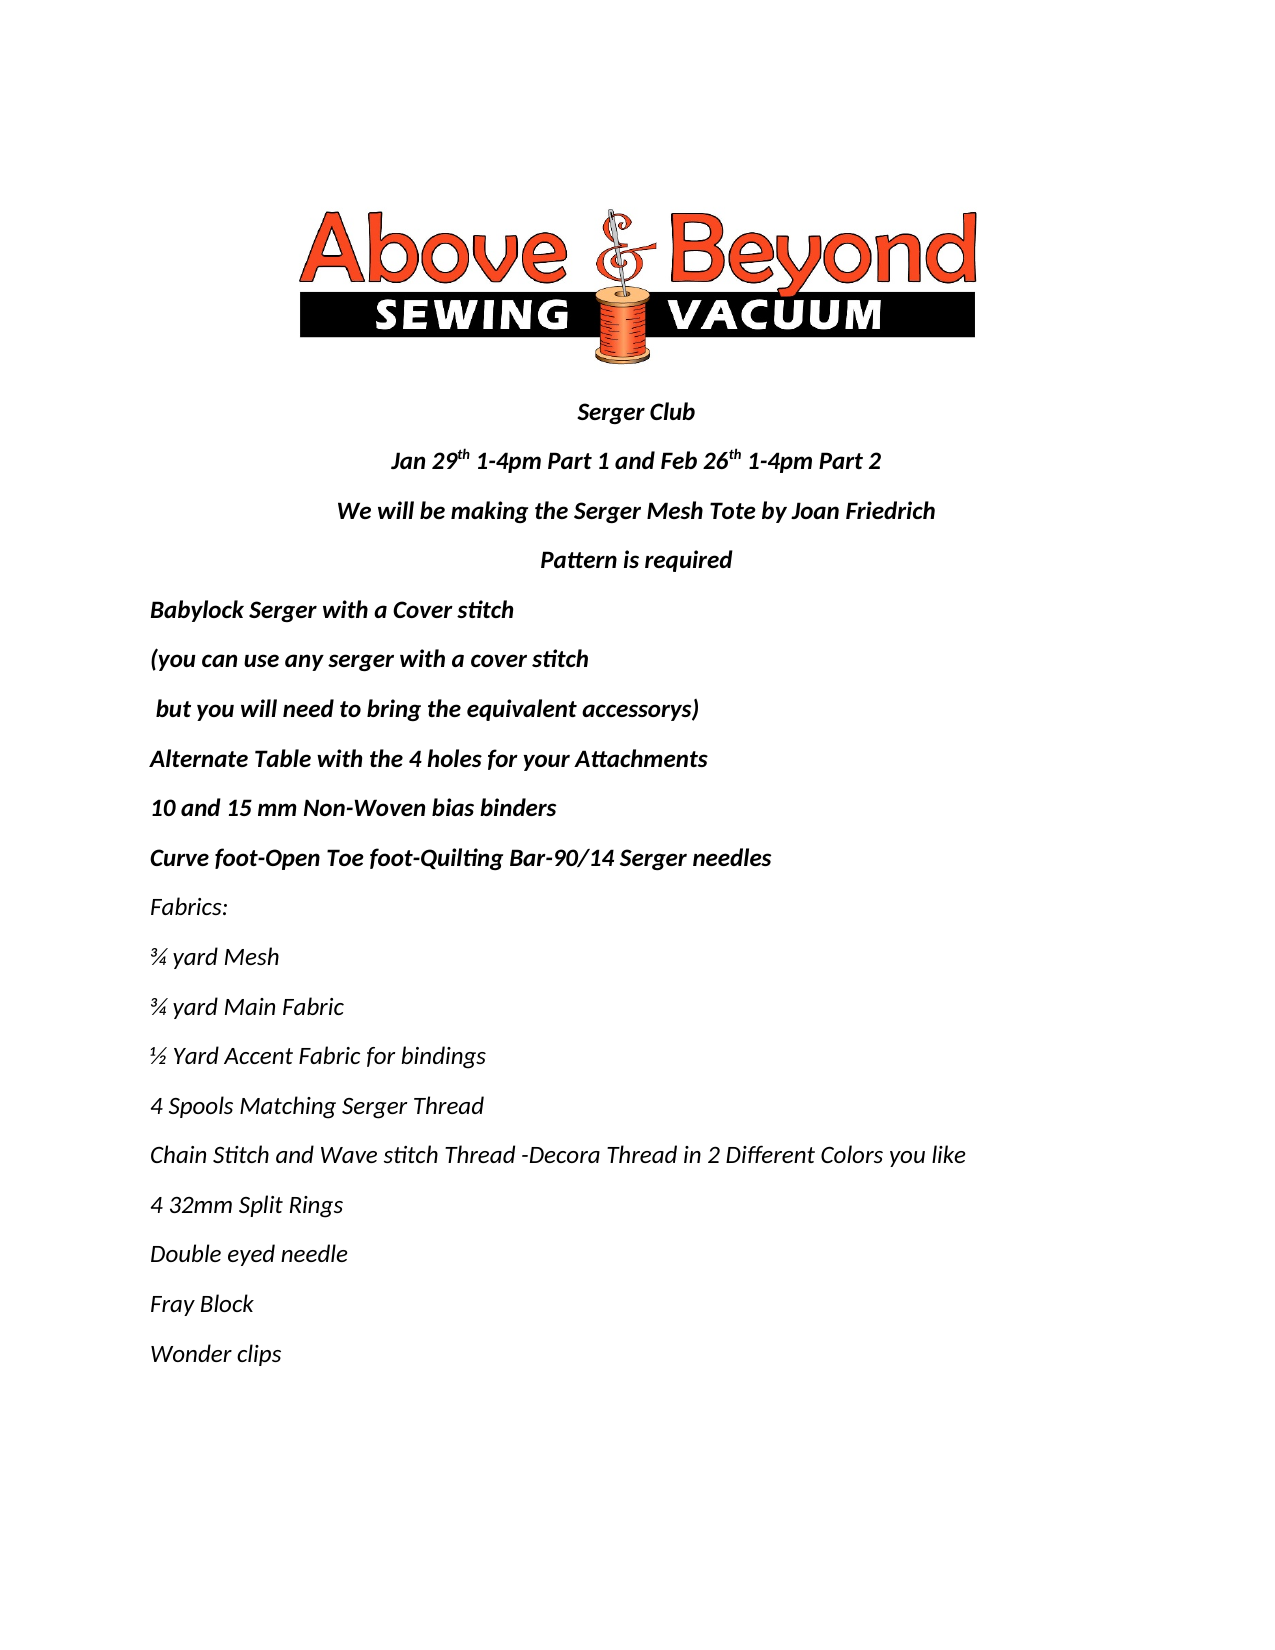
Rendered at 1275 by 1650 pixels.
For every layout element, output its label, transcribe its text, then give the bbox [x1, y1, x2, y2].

text Double eyed needle [150, 1239, 1125, 1269]
text ½ Yard Accent Fabric for bindings [150, 1040, 1125, 1071]
text 4 32mm Split Rings [150, 1189, 1125, 1219]
text We will be making the Serger Mesh Tote by Joan Friedrich [150, 495, 1125, 525]
text ¾ yard Mesh [150, 941, 1125, 972]
text Pattern is required [150, 544, 1125, 575]
text (you can use any serger with a cover stitch [150, 644, 1125, 674]
text Babylock Serger with a Cover stitch [150, 594, 1125, 624]
text Alternate Table with the 4 holes for your Attachments [150, 743, 1125, 773]
text Wonder clips [150, 1338, 1125, 1368]
text but you will need to bring the equivalent accessorys) [150, 693, 1125, 724]
text Curve foot-Open Toe foot-Quilting Bar-90/14 Serger needles [150, 842, 1125, 872]
text Jan 29th 1-4pm Part 1 and Feb 26th 1-4pm Part 2 [150, 445, 1125, 476]
text Serger Club [150, 396, 1125, 426]
text Fray Block [150, 1288, 1125, 1319]
text ¾ yard Main Fabric [150, 991, 1125, 1021]
text Fabrics: [150, 892, 1125, 922]
text Chain Stitch and Wave stitch Thread -Decora Thread in 2 Different Colors you like [150, 1139, 1125, 1170]
text 10 and 15 mm Non-Woven bias binders [150, 792, 1125, 823]
picture [277, 196, 998, 377]
text 4 Spools Matching Serger Thread [150, 1090, 1125, 1120]
